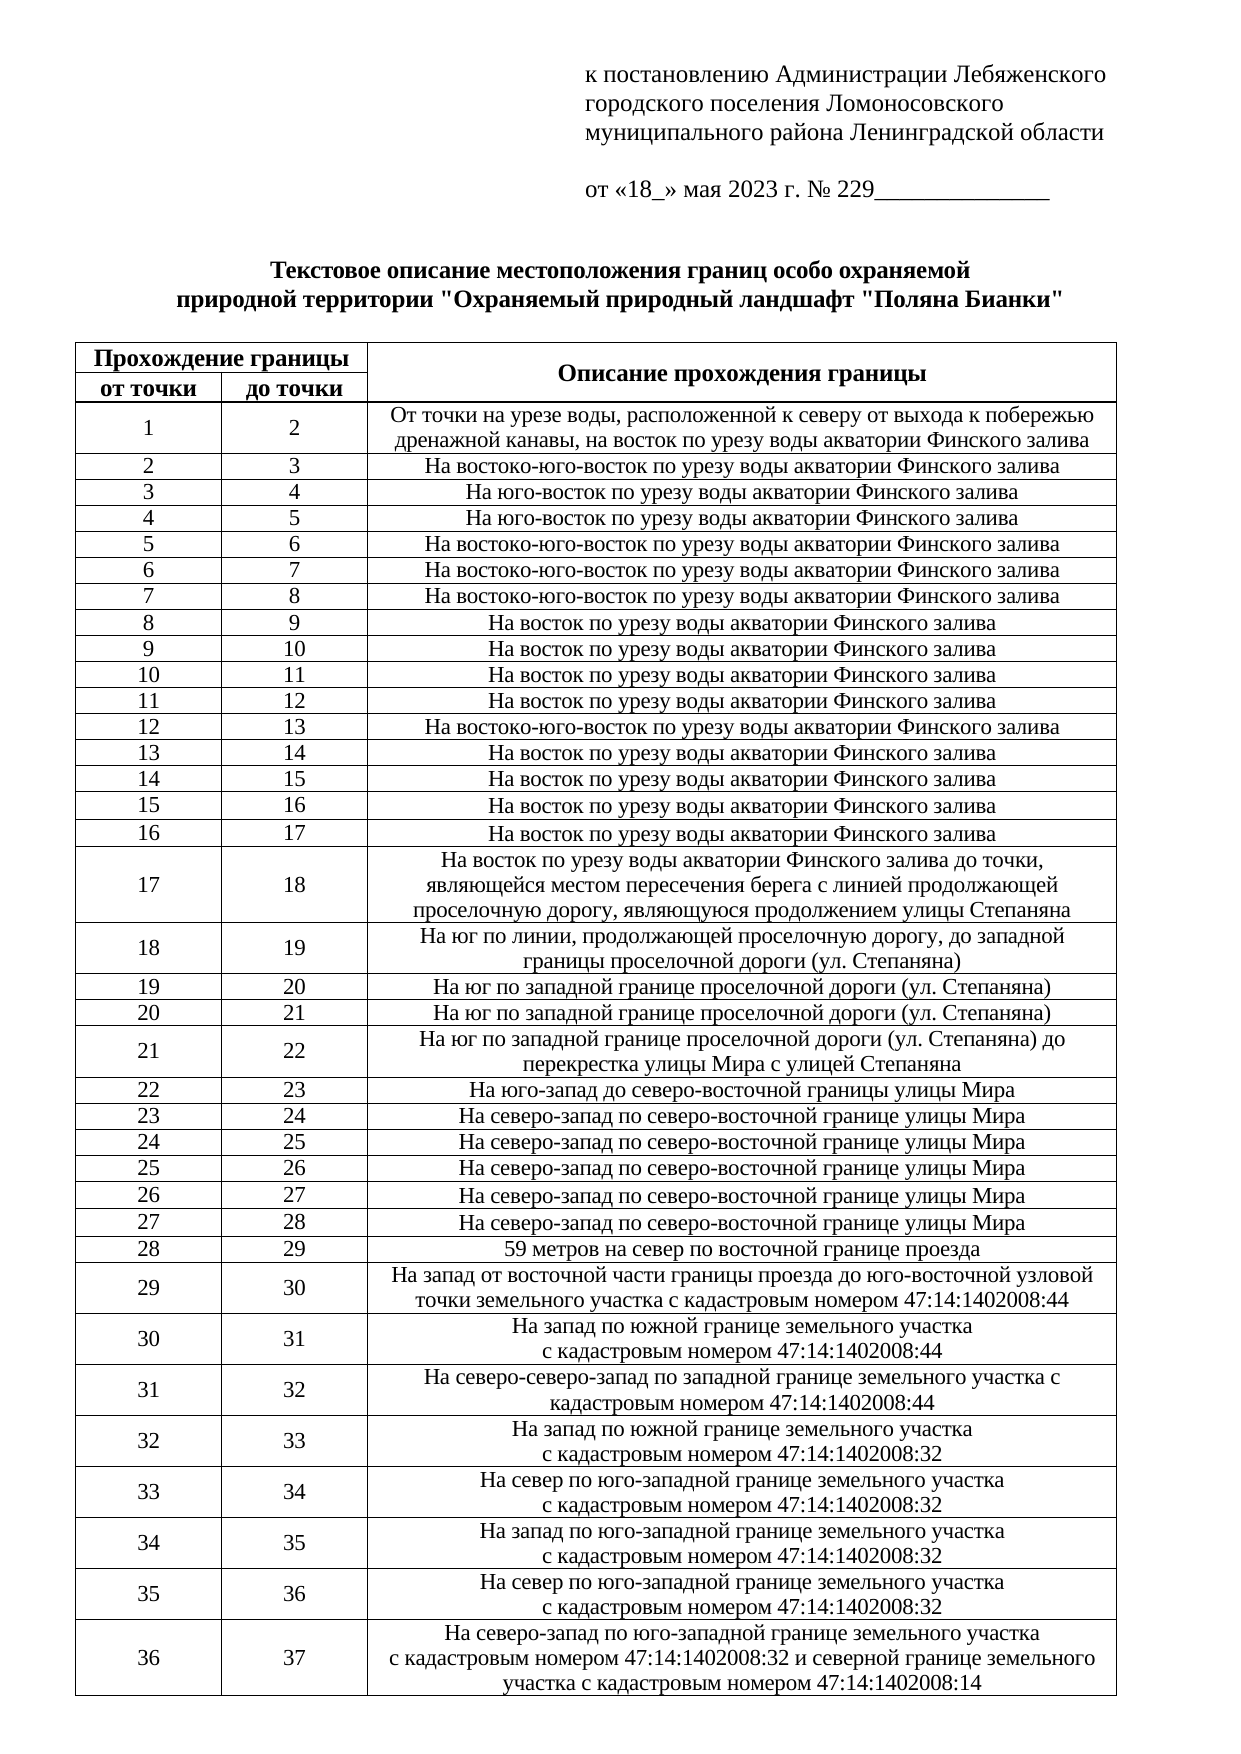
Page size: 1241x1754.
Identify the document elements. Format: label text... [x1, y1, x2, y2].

table_cell На восток по урезу воды акватории Финского залива до точки, являющейся местом пересечения берега с линией продолжающей проселочную дорогу, являющуюся продолжением улицы Степаняна [368, 847, 1116, 922]
table_cell На юг по западной границе проселочной дороги (ул. Степаняна) [368, 1000, 1116, 1025]
table_cell 12 [222, 688, 367, 713]
table_cell 24 [76, 1130, 221, 1155]
table_cell 6 [76, 558, 221, 583]
table_cell 7 [76, 584, 221, 609]
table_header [574, 59, 1120, 203]
text Текстовое описание местоположения границ особо охраняемой [75, 256, 1165, 284]
table_cell На востоко-юго-восток по урезу воды акватории Финского залива [368, 714, 1116, 739]
table_cell 28 [76, 1237, 221, 1262]
table_cell На север по юго-западной границе земельного участка с кадастровым номером 47:14:1402008:32 [368, 1467, 1116, 1517]
table_cell 32 [222, 1365, 367, 1415]
table_cell На восток по урезу воды акватории Финского залива [368, 740, 1116, 765]
table_cell 4 [76, 506, 221, 531]
table_cell На юг по западной границе проселочной дороги (ул. Степаняна) [368, 974, 1116, 999]
table_cell 19 [222, 923, 367, 973]
table_cell 24 [222, 1104, 367, 1129]
table_cell 19 [76, 974, 221, 999]
table_cell 36 [76, 1620, 221, 1695]
table_cell 10 [222, 636, 367, 661]
table_cell На восток по урезу воды акватории Финского залива [368, 688, 1116, 713]
table_cell 1 [76, 403, 221, 453]
table_cell 17 [76, 847, 221, 922]
table_cell На север по юго-западной границе земельного участка с кадастровым номером 47:14:1402008:32 [368, 1569, 1116, 1619]
table_cell 23 [76, 1104, 221, 1129]
table_cell 37 [222, 1620, 367, 1695]
table_cell На запад по юго-западной границе земельного участка с кадастровым номером 47:14:1402008:32 [368, 1518, 1116, 1568]
table_cell На востоко-юго-восток по урезу воды акватории Финского залива [368, 532, 1116, 557]
table_cell 33 [76, 1467, 221, 1517]
table_cell 2 [76, 454, 221, 479]
table_cell 8 [222, 584, 367, 609]
table_cell 20 [222, 974, 367, 999]
table_cell 26 [76, 1182, 221, 1208]
table_cell 9 [76, 636, 221, 661]
table_cell 30 [76, 1314, 221, 1364]
table_cell 10 [76, 662, 221, 687]
table_cell 28 [222, 1209, 367, 1236]
table_cell На востоко-юго-восток по урезу воды акватории Финского залива [368, 454, 1116, 479]
table_cell На восток по урезу воды акватории Финского залива [368, 766, 1116, 791]
table_cell 32 [76, 1416, 221, 1466]
table_cell На юг по западной границе проселочной дороги (ул. Степаняна) до перекрестка улицы Мира с улицей Степаняна [368, 1026, 1116, 1077]
table_cell На восток по урезу воды акватории Финского залива [368, 792, 1116, 818]
table_cell На северо-запад по северо-восточной границе улицы Мира [368, 1104, 1116, 1129]
table_cell На восток по урезу воды акватории Финского залива [368, 662, 1116, 687]
table_cell 23 [222, 1078, 367, 1103]
table_cell 29 [222, 1237, 367, 1262]
table_cell от точки [76, 373, 221, 401]
table_cell до точки [222, 373, 367, 401]
table_cell 18 [222, 847, 367, 922]
table_cell На восток по урезу воды акватории Финского залива [368, 820, 1116, 846]
table_cell 11 [222, 662, 367, 687]
table_cell 59 метров на север по восточной границе проезда [368, 1237, 1116, 1262]
table_cell 27 [76, 1209, 221, 1236]
table_cell 34 [222, 1467, 367, 1517]
table_cell 31 [222, 1314, 367, 1364]
table_cell На запад от восточной части границы проезда до юго-восточной узловой точки земельного участка с кадастровым номером 47:14:1402008:44 [368, 1263, 1116, 1313]
table_cell 35 [222, 1518, 367, 1568]
table_cell 17 [222, 820, 367, 846]
table_cell На северо-запад по северо-восточной границе улицы Мира [368, 1182, 1116, 1208]
table_cell 21 [222, 1000, 367, 1025]
table_header Прохождение границы [76, 343, 367, 372]
table_cell 21 [76, 1026, 221, 1077]
table_cell 13 [76, 740, 221, 765]
table_cell 20 [76, 1000, 221, 1025]
table_cell 25 [222, 1130, 367, 1155]
table_cell На запад по южной границе земельного участка с кадастровым номером 47:14:1402008:44 [368, 1314, 1116, 1364]
table_cell 2 [222, 403, 367, 453]
table_cell На юго-восток по урезу воды акватории Финского залива [368, 480, 1116, 505]
table_cell 33 [222, 1416, 367, 1466]
table_cell От точки на урезе воды, расположенной к северу от выхода к побережью дренажной канавы, на восток по урезу воды акватории Финского залива [368, 403, 1116, 453]
table_cell 5 [222, 506, 367, 531]
table_cell 13 [222, 714, 367, 739]
table_cell 14 [222, 740, 367, 765]
table_cell На северо-запад по северо-восточной границе улицы Мира [368, 1130, 1116, 1155]
table_cell 11 [76, 688, 221, 713]
table_cell На восток по урезу воды акватории Финского залива [368, 636, 1116, 661]
table_cell 3 [76, 480, 221, 505]
table_cell 35 [76, 1569, 221, 1619]
table_cell 26 [222, 1156, 367, 1181]
table_cell 8 [76, 610, 221, 635]
table_cell 9 [222, 610, 367, 635]
table_cell На юго-восток по урезу воды акватории Финского залива [368, 506, 1116, 531]
table_cell 12 [76, 714, 221, 739]
table_cell 18 [76, 923, 221, 973]
table_cell 25 [76, 1156, 221, 1181]
table_cell 5 [76, 532, 221, 557]
table_cell На северо-запад по северо-восточной границе улицы Мира [368, 1156, 1116, 1181]
table_cell 6 [222, 532, 367, 557]
table_cell 22 [76, 1078, 221, 1103]
table_cell На восток по урезу воды акватории Финского залива [368, 610, 1116, 635]
table_cell На юго-запад до северо-восточной границы улицы Мира [368, 1078, 1116, 1103]
table_cell 16 [76, 820, 221, 846]
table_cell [368, 1620, 1116, 1695]
table_cell 22 [222, 1026, 367, 1077]
table_cell 29 [76, 1263, 221, 1313]
table_cell 15 [76, 792, 221, 818]
table_cell На запад по южной границе земельного участка с кадастровым номером 47:14:1402008:32 [368, 1416, 1116, 1466]
table_cell 14 [76, 766, 221, 791]
table_cell На востоко-юго-восток по урезу воды акватории Финского залива [368, 584, 1116, 609]
table_cell На северо-запад по северо-восточной границе улицы Мира [368, 1209, 1116, 1236]
table_cell 16 [222, 792, 367, 818]
table_cell 30 [222, 1263, 367, 1313]
table_cell 27 [222, 1182, 367, 1208]
table_cell 15 [222, 766, 367, 791]
table_cell 3 [222, 454, 367, 479]
table_cell 7 [222, 558, 367, 583]
table_cell На северо-северо-запад по западной границе земельного участка с кадастровым номером 47:14:1402008:44 [368, 1365, 1116, 1415]
text природной территории "Охраняемый природный ландшафт "Поляна Бианки" [75, 284, 1165, 313]
table_cell На юг по линии, продолжающей проселочную дорогу, до западной границы проселочной дороги (ул. Степаняна) [368, 923, 1116, 973]
table_cell На востоко-юго-восток по урезу воды акватории Финского залива [368, 558, 1116, 583]
table_cell 34 [76, 1518, 221, 1568]
table_cell 36 [222, 1569, 367, 1619]
table_header Описание прохождения границы [368, 343, 1116, 401]
table_cell 31 [76, 1365, 221, 1415]
table_cell 4 [222, 480, 367, 505]
